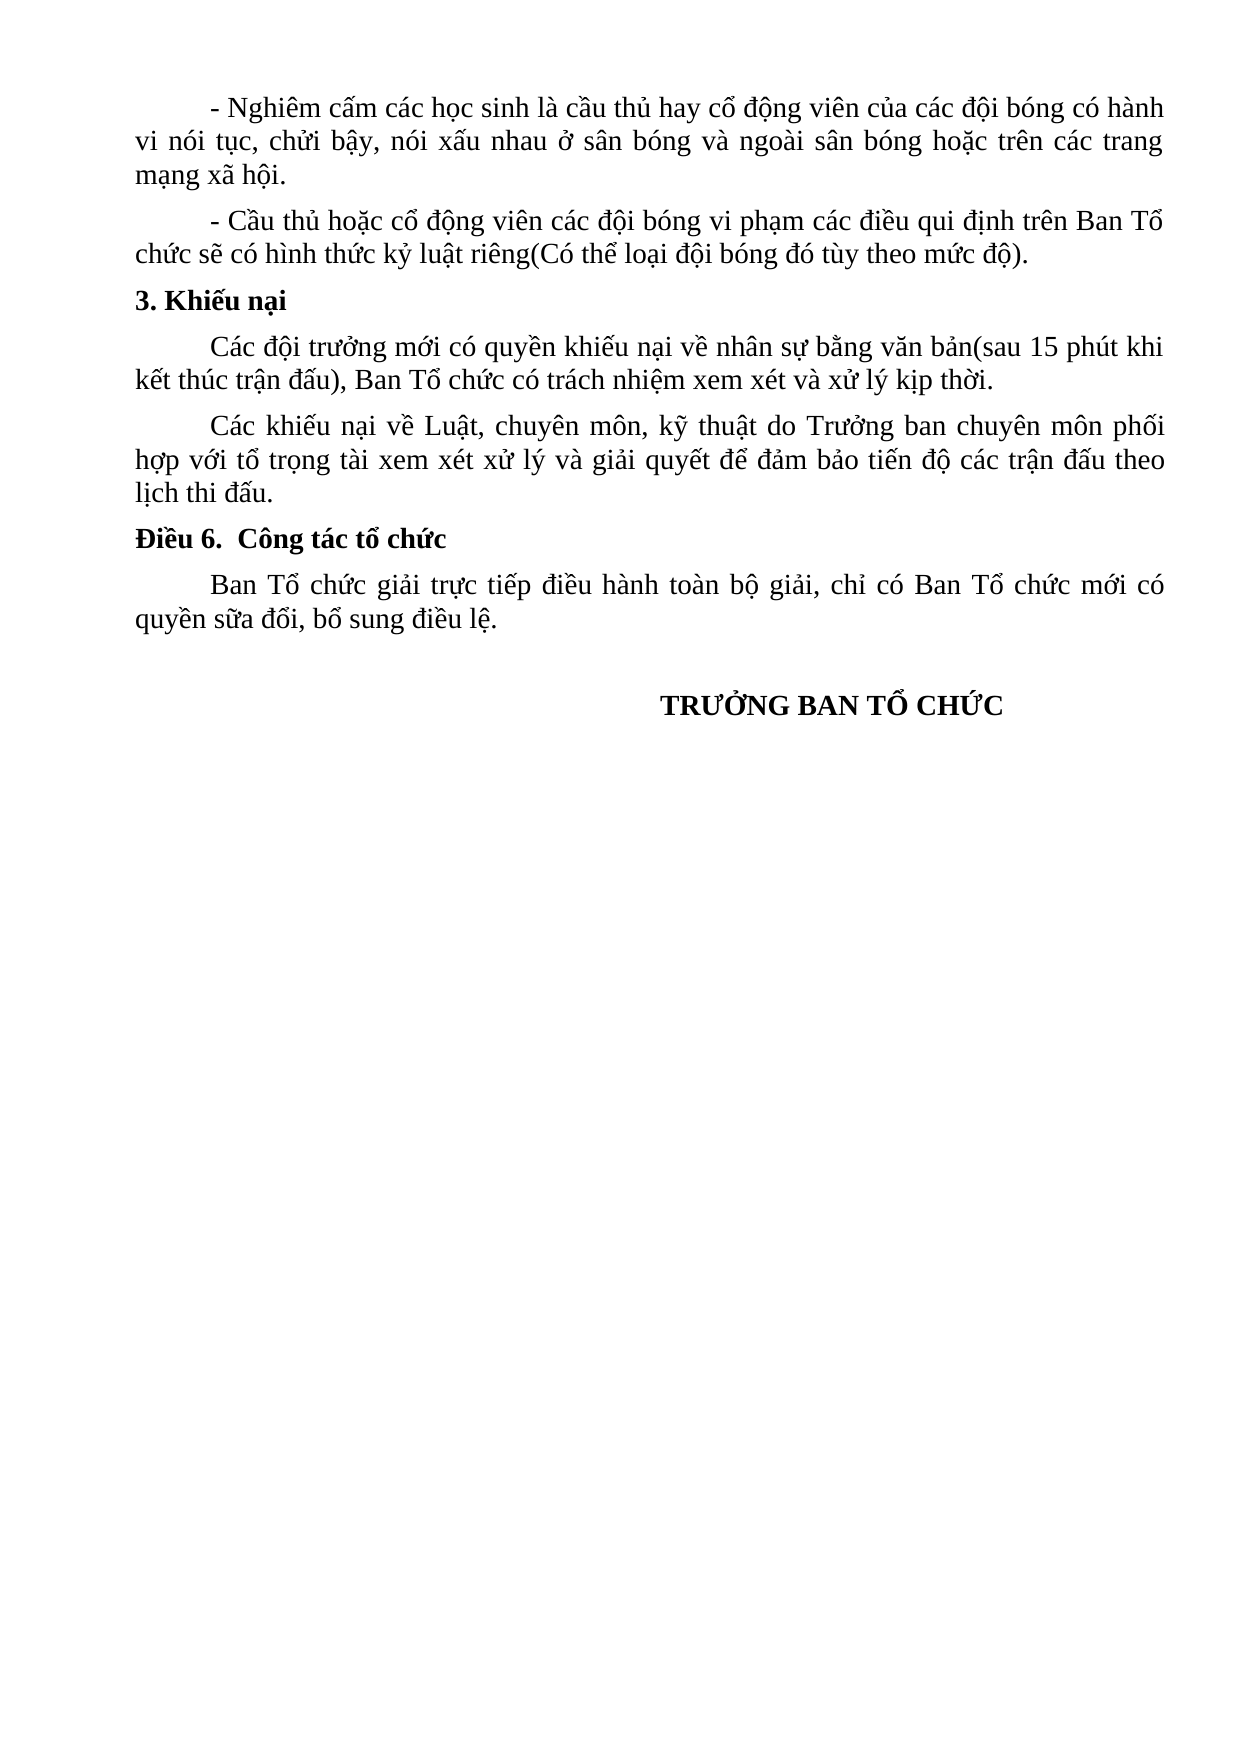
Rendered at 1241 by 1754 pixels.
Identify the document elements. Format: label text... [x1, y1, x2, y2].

text - Cầu thủ hoặc cổ động viên các đội bóng vi phạm các điều qui định trên Ban Tổ chức sẽ có hình thức kỷ luật riêng(Có thể loại đội bóng đó tùy theo mức độ). [135, 203, 1165, 270]
text TRƯỞNG BAN TỔ CHỨC [660, 688, 1165, 722]
text Các khiếu nại về Luật, chuyên môn, kỹ thuật do Trưởng ban chuyên môn phối hợp với tổ trọng tài xem xét xử lý và giải quyết để đảm bảo tiến độ các trận đấu theo lịch thi đấu. [135, 408, 1165, 509]
text Ban Tổ chức giải trực tiếp điều hành toàn bộ giải, chỉ có Ban Tổ chức mới có quyền sữa đổi, bổ sung điều lệ. [135, 567, 1165, 634]
text Các đội trưởng mới có quyền khiếu nại về nhân sự bằng văn bản(sau 15 phút khi kết thúc trận đấu), Ban Tổ chức có trách nhiệm xem xét và xử lý kịp thời. [135, 329, 1165, 396]
text Điều 6. Công tác tổ chức [135, 521, 1165, 555]
text - Nghiêm cấm các học sinh là cầu thủ hay cổ động viên của các đội bóng có hành vi nói tục, chửi bậy, nói xấu nhau ở sân bóng và ngoài sân bóng hoặc trên các trang mạng xã hội. [135, 90, 1165, 191]
text 3. Khiếu nại [135, 283, 1165, 316]
